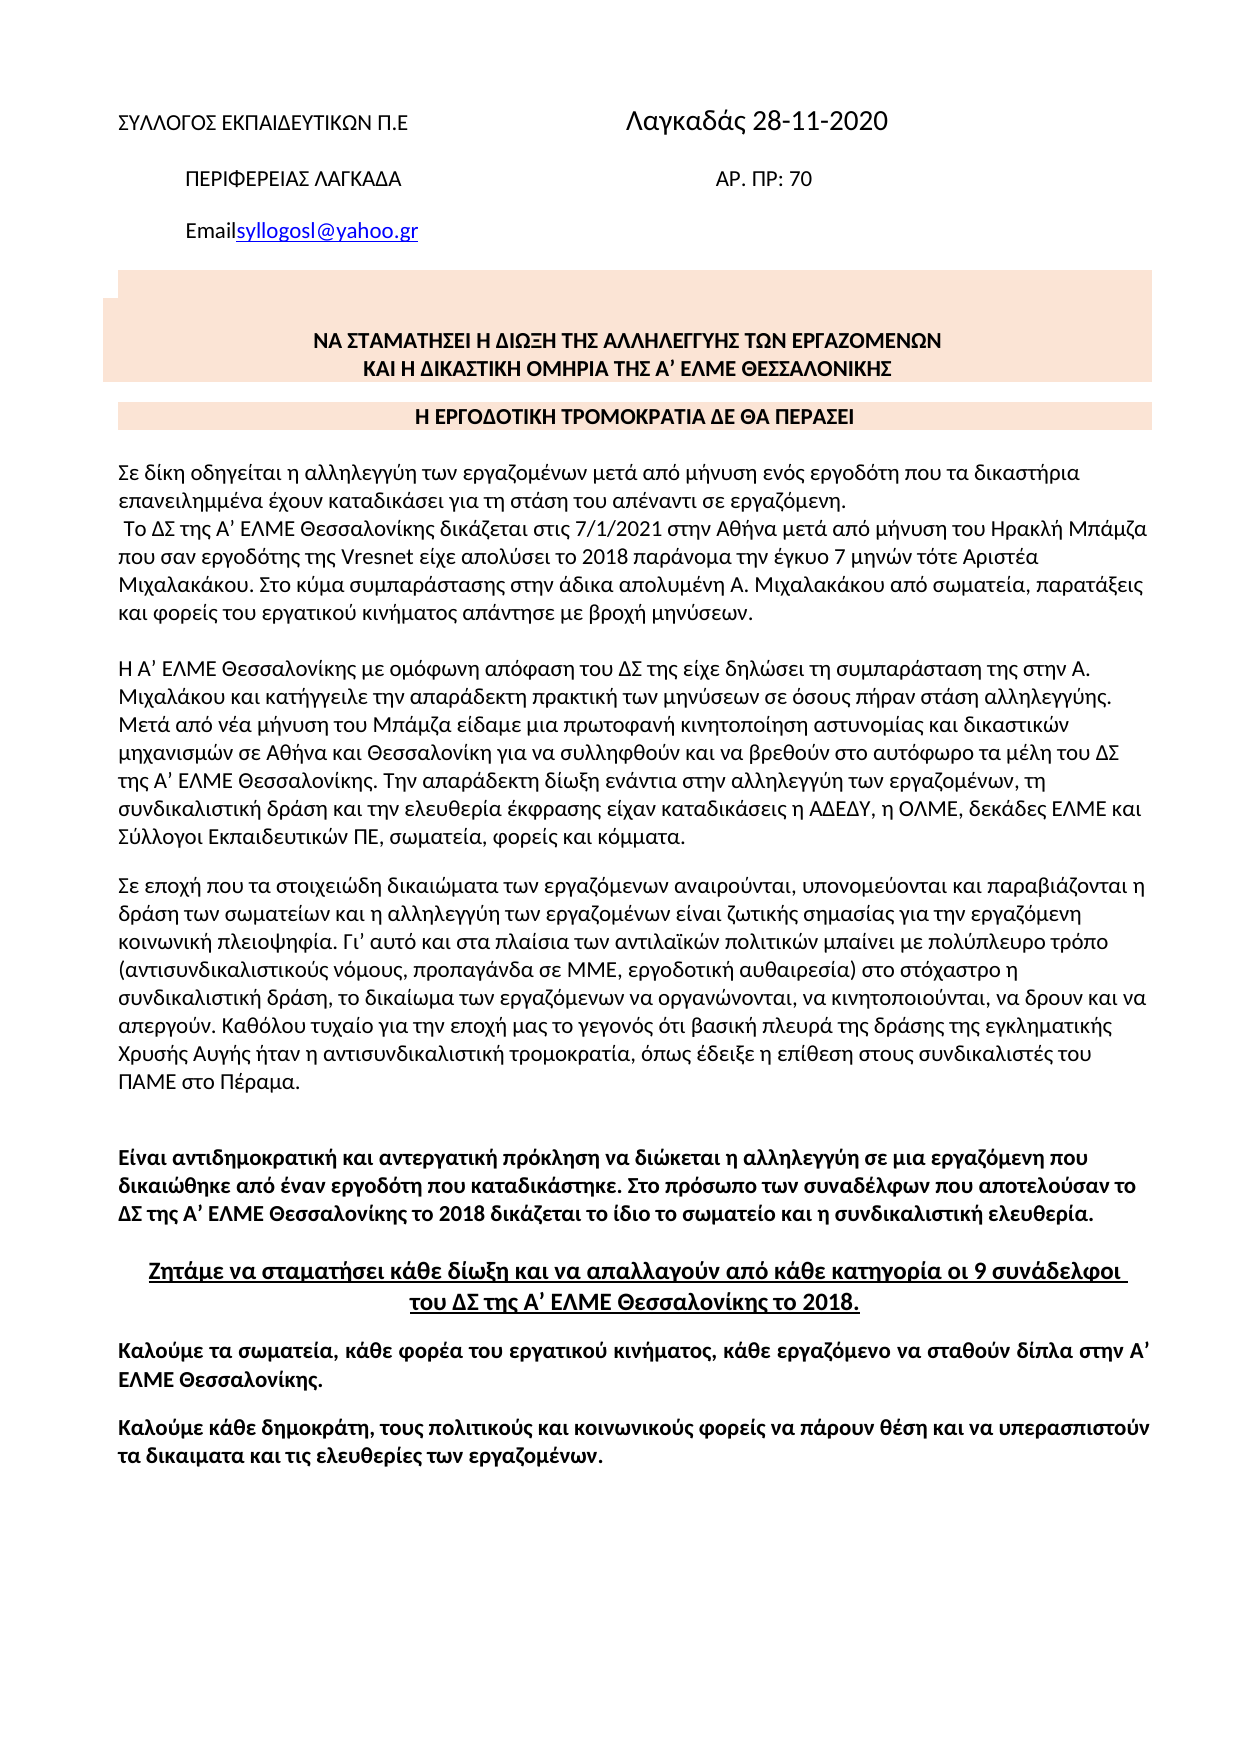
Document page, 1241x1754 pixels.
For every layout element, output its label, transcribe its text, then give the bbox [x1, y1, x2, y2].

text του ΔΣ της Α’ ΕΛΜΕ Θεσσαλονίκης το 2018. [118, 1286, 1152, 1316]
text Η Α’ ΕΛΜΕ Θεσσαλονίκης με ομόφωνη απόφαση του ΔΣ της είχε δηλώσει τη συμπαράσταση της στην Α. Μιχαλάκου και κατήγγειλε την απαράδεκτη πρακτική των μηνύσεων σε όσους πήραν στάση αλληλεγγύης. Μετά από νέα μήνυση του Μπάμζα είδαμε μια πρωτοφανή κινητοποίηση αστυνομίας και δικαστικών μηχανισμών σε Αθήνα και Θεσσαλονίκη για να συλληφθούν και να βρεθούν στο αυτόφωρο τα μέλη του ΔΣ της Α’ ΕΛΜΕ Θεσσαλονίκης. Την απαράδεκτη δίωξη ενάντια στην αλληλεγγύη των εργαζομένων, τη συνδικαλιστική δράση και την ελευθερία έκφρασης είχαν καταδικάσεις η ΑΔΕΔΥ, η ΟΛΜΕ, δεκάδες ΕΛΜΕ και Σύλλογοι Εκπαιδευτικών ΠΕ, σωματεία, φορείς και κόμματα. [118, 654, 1152, 850]
text Emailsyllogosl@yahoo.gr [118, 217, 1152, 245]
text Καλούμε τα σωματεία, κάθε φορέα του εργατικού κινήματος, κάθε εργαζόμενο να σταθούν δίπλα στην Α’ ΕΛΜΕ Θεσσαλονίκης. [118, 1337, 1152, 1393]
text Είναι αντιδημοκρατική και αντεργατική πρόκληση να διώκεται η αλληλεγγύη σε μια εργαζόμενη που δικαιώθηκε από έναν εργοδότη που καταδικάστηκε. Στο πρόσωπο των συναδέλφων που αποτελούσαν το ΔΣ της Α’ ΕΛΜΕ Θεσσαλονίκης το 2018 δικάζεται το ίδιο το σωματείο και η συνδικαλιστική ελευθερία. [118, 1143, 1152, 1227]
text ΠΕΡΙΦΕΡΕΙΑΣ ΛΑΓΚΑΔΑ ΑΡ. ΠΡ: 70 [118, 164, 1152, 192]
text Η ΕΡΓΟΔΟΤΙΚΗ ΤΡΟΜΟΚΡΑΤΙΑ ΔΕ ΘΑ ΠΕΡΑΣΕΙ [118, 402, 1152, 430]
text Καλούμε κάθε δημοκράτη, τους πολιτικούς και κοινωνικούς φορείς να πάρουν θέση και να υπερασπιστούν τα δικαιματα και τις ελευθερίες των εργαζομένων. [118, 1413, 1152, 1469]
text ΣΥΛΛΟΓΟΣ ΕΚΠΑΙΔΕΥΤΙΚΩΝ Π.Ε Λαγκαδάς 28-11-2020 [118, 102, 1152, 137]
text Σε εποχή που τα στοιχειώδη δικαιώματα των εργαζόμενων αναιρούνται, υπονομεύονται και παραβιάζονται η δράση των σωματείων και η αλληλεγγύη των εργαζομένων είναι ζωτικής σημασίας για την εργαζόμενη κοινωνική πλειοψηφία. Γι’ αυτό και στα πλαίσια των αντιλαϊκών πολιτικών μπαίνει με πολύπλευρο τρόπο (αντισυνδικαλιστικούς νόμους, προπαγάνδα σε ΜΜΕ, εργοδοτική αυθαιρεσία) στο στόχαστρο η συνδικαλιστική δράση, το δικαίωμα των εργαζόμενων να οργανώνονται, να κινητοποιούνται, να δρουν και να απεργούν. Καθόλου τυχαίο για την εποχή μας το γεγονός ότι βασική πλευρά της δράσης της εγκληματικής Χρυσής Αυγής ήταν η αντισυνδικαλιστική τρομοκρατία, όπως έδειξε η επίθεση στους συνδικαλιστές του ΠΑΜΕ στο Πέραμα. [118, 871, 1152, 1123]
text ΚΑΙ Η ΔΙΚΑΣΤΙΚΗ ΟΜΗΡΙΑ ΤΗΣ Α’ ΕΛΜΕ ΘΕΣΣΑΛΟΝΙΚΗΣ [103, 354, 1152, 382]
text Ζητάμε να σταματήσει κάθε δίωξη και να απαλλαγούν από κάθε κατηγορία οι 9 συνάδελφοι [118, 1255, 1152, 1286]
text ΝΑ ΣΤΑΜΑΤΗΣΕΙ Η ΔΙΩΞΗ ΤΗΣ ΑΛΛΗΛΕΓΓΥΗΣ ΤΩΝ ΕΡΓΑΖΟΜΕΝΩΝ [103, 326, 1152, 354]
text Σε δίκη οδηγείται η αλληλεγγύη των εργαζομένων μετά από μήνυση ενός εργοδότη που τα δικαστήρια επανειλημμένα έχουν καταδικάσει για τη στάση του απέναντι σε εργαζόμενη. [118, 458, 1152, 514]
text Το ΔΣ της Α’ ΕΛΜΕ Θεσσαλονίκης δικάζεται στις 7/1/2021 στην Αθήνα μετά από μήνυση του Ηρακλή Μπάμζα που σαν εργοδότης της Vresnet είχε απολύσει το 2018 παράνομα την έγκυο 7 μηνών τότε Αριστέα Μιχαλακάκου. Στο κύμα συμπαράστασης στην άδικα απολυμένη Α. Μιχαλακάκου από σωματεία, παρατάξεις και φορείς του εργατικού κινήματος απάντησε με βροχή μηνύσεων. [118, 514, 1152, 626]
